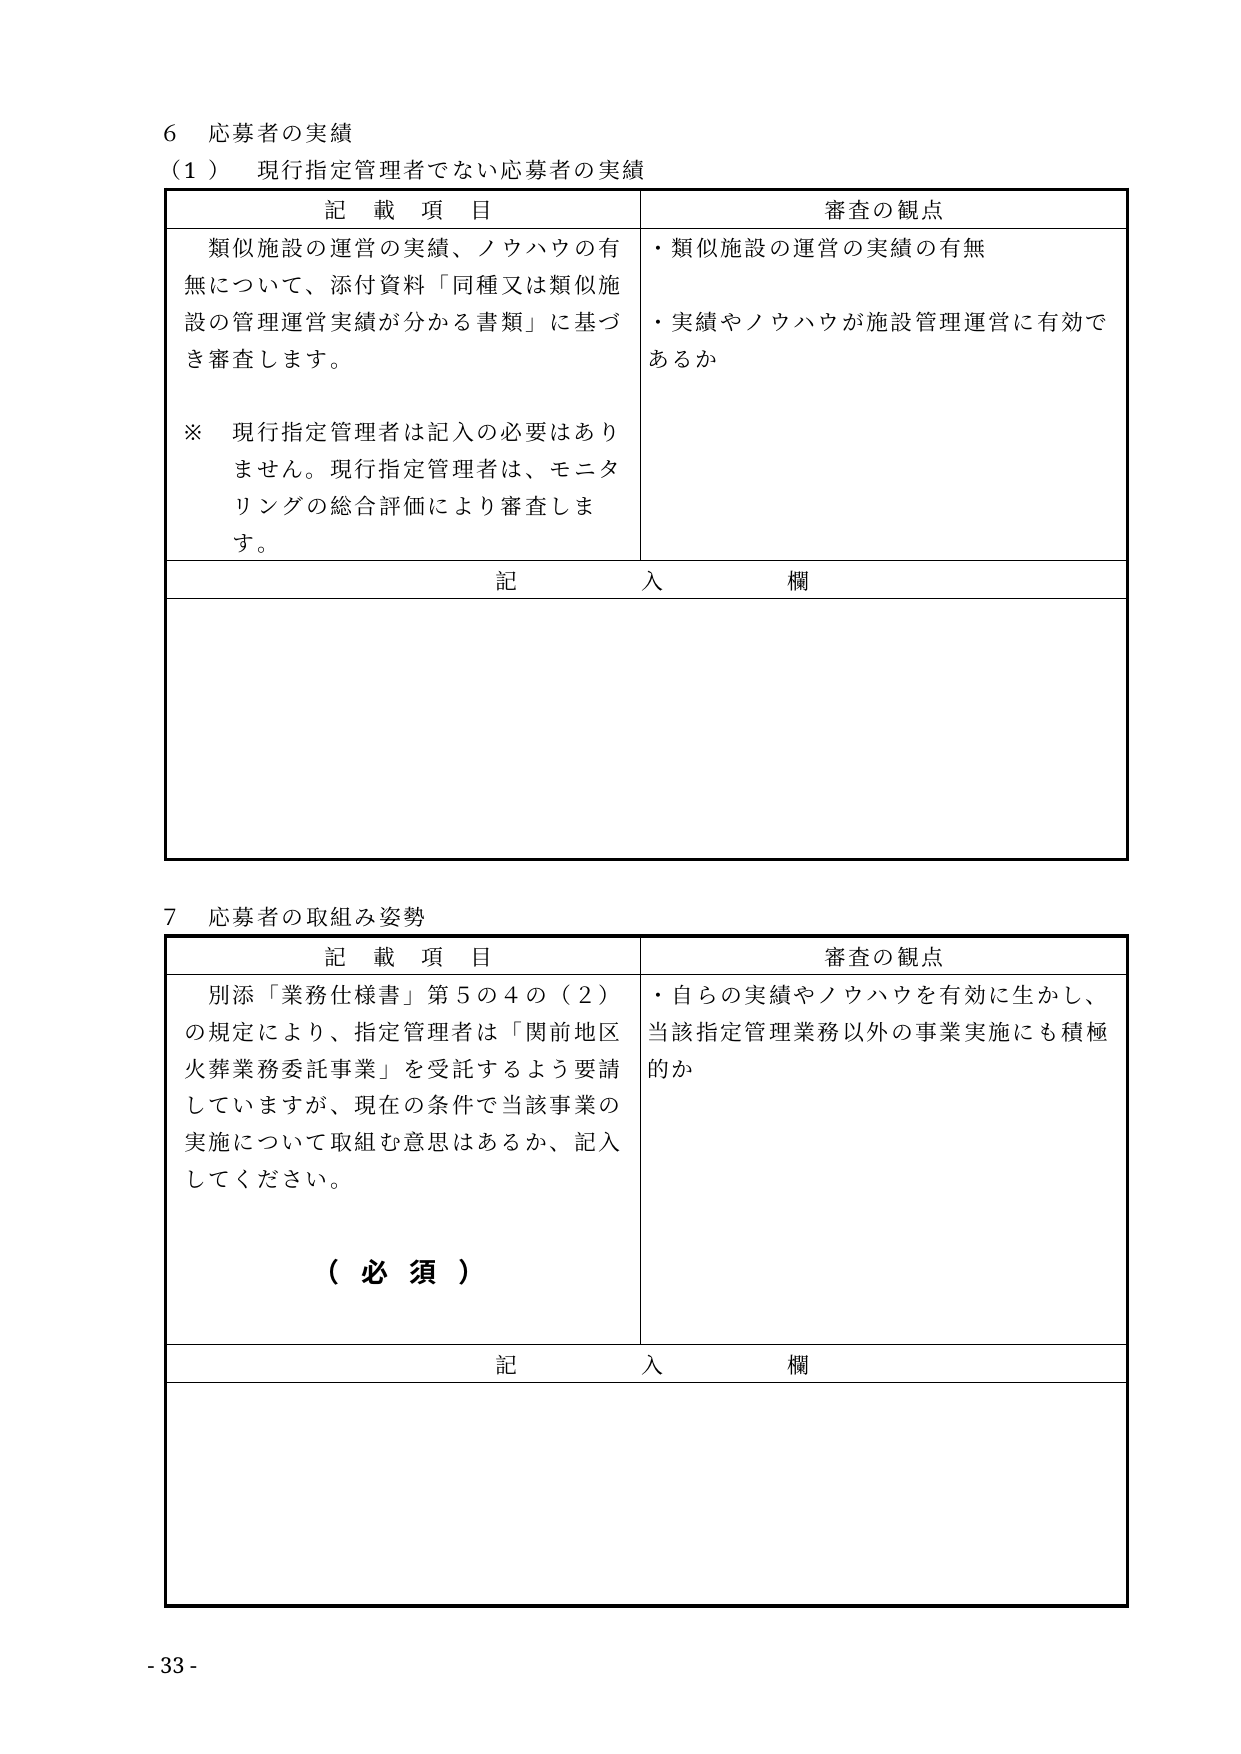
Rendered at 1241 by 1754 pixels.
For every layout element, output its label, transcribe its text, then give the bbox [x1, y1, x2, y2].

table_cell [167, 599, 1126, 857]
table_cell ・自らの実績やノウハウを有効に生かし、当該指定管理業務以外の事業実施にも積極的か [641, 975, 1126, 1344]
table_header 記 載 項 目 [167, 191, 640, 227]
table_cell [167, 1383, 1126, 1604]
table_cell 記 入 欄 [167, 1345, 1126, 1382]
table_header 記 載 項 目 [167, 938, 640, 974]
table_cell 類似施設の運営の実績、ノウハウの有無について、添付資料「同種又は類似施設の管理運営実績が分かる書類」に基づき審査します。 現行指定管理者は記入の必要はありません。現行指定管理者は、モニタリングの総合評価により審査します。 [167, 229, 640, 560]
text ６ 応募者の実績 [159, 114, 1110, 151]
table_header 審査の観点 [641, 938, 1126, 974]
table_header 審査の観点 [641, 191, 1126, 227]
table_cell 記 入 欄 [167, 561, 1126, 598]
table_cell ・類似施設の運営の実績の有無 ・実績やノウハウが施設管理運営に有効であるか [641, 229, 1126, 560]
table_cell 別添「業務仕様書」第５の４の（２）の規定により、指定管理者は「関前地区火葬業務委託事業」を受託するよう要請していますが、現在の条件で当該事業の実施について取組む意思はあるか、記入してください。 （必須） [167, 975, 640, 1344]
text （1） 現行指定管理者でない応募者の実績 [159, 151, 1110, 187]
text ７ 応募者の取組み姿勢 [159, 897, 1110, 934]
